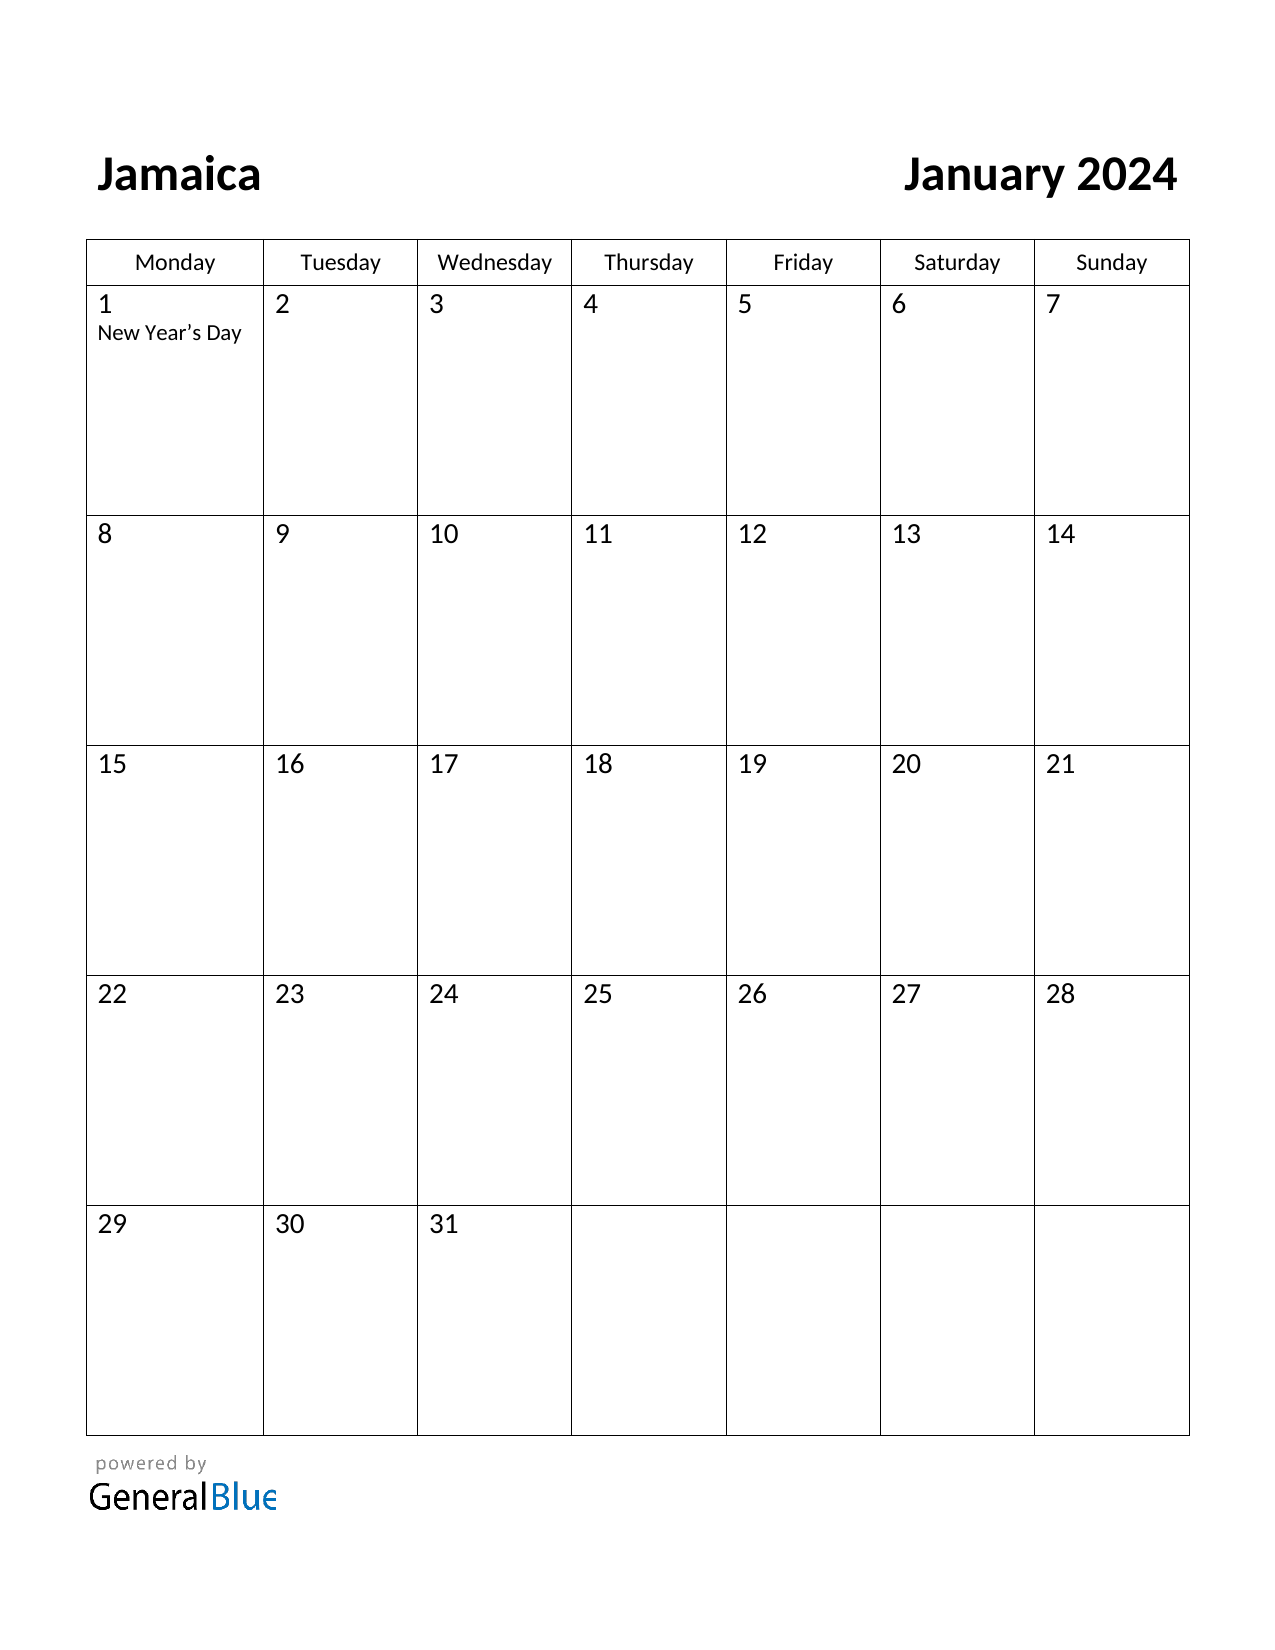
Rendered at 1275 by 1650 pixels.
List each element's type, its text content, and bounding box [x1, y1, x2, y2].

table_cell 20 [881, 746, 1034, 778]
table_cell 21 [1035, 746, 1189, 778]
table_cell [572, 548, 726, 744]
table_cell 26 [727, 976, 880, 1008]
table_cell [418, 318, 571, 514]
table_cell 11 [572, 516, 726, 548]
table_cell [418, 548, 571, 744]
table_cell [1035, 778, 1189, 974]
table_cell Friday [727, 240, 880, 284]
table_cell [1035, 1008, 1189, 1204]
table_cell [727, 1008, 880, 1204]
table_cell [727, 548, 880, 744]
table_cell Wednesday [418, 240, 571, 284]
table_cell 29 [87, 1206, 263, 1238]
table_cell [727, 778, 880, 974]
table_cell [1035, 1238, 1189, 1434]
table_cell Thursday [572, 240, 726, 284]
table_cell 23 [264, 976, 417, 1008]
table_cell 3 [418, 286, 571, 318]
table_cell 8 [87, 516, 263, 548]
table_cell 22 [87, 976, 263, 1008]
table_cell [727, 1206, 880, 1238]
table_cell [572, 1206, 726, 1238]
table_cell 14 [1035, 516, 1189, 548]
table_cell Sunday [1035, 240, 1189, 284]
table_cell 30 [264, 1206, 417, 1238]
table_cell [87, 548, 263, 744]
table_cell [881, 778, 1034, 974]
table_cell [727, 318, 880, 514]
table_cell 25 [572, 976, 726, 1008]
table_cell 16 [264, 746, 417, 778]
table_cell 19 [727, 746, 880, 778]
table_cell [1035, 1206, 1189, 1238]
table_cell [264, 318, 417, 514]
table_cell [881, 548, 1034, 744]
table_cell 5 [727, 286, 880, 318]
table_cell [264, 778, 417, 974]
table_cell New Year’s Day [87, 318, 263, 514]
table_cell [264, 1008, 417, 1204]
table_cell [87, 1008, 263, 1204]
table_cell 24 [418, 976, 571, 1008]
table_cell 27 [881, 976, 1034, 1008]
table_cell [881, 1238, 1034, 1434]
table_cell [1035, 548, 1189, 744]
table_cell [572, 318, 726, 514]
table_cell [572, 1238, 726, 1434]
table_cell [86, 1436, 1189, 1534]
table_cell 13 [881, 516, 1034, 548]
table_cell [87, 778, 263, 974]
table_cell [264, 1238, 417, 1434]
table_cell [418, 1238, 571, 1434]
table_cell Tuesday [264, 240, 417, 284]
table_cell 9 [264, 516, 417, 548]
table_cell 12 [727, 516, 880, 548]
table_cell 18 [572, 746, 726, 778]
table_cell 6 [881, 286, 1034, 318]
table_cell [572, 1008, 726, 1204]
table_cell 17 [418, 746, 571, 778]
picture [88, 1452, 276, 1515]
table_cell [87, 1238, 263, 1434]
table_cell 10 [418, 516, 571, 548]
table_cell 4 [572, 286, 726, 318]
table_cell [881, 1008, 1034, 1204]
table_cell Monday [87, 240, 263, 284]
table_cell 2 [264, 286, 417, 318]
table_cell [572, 778, 726, 974]
table_cell [418, 778, 571, 974]
table_cell 1 [87, 286, 263, 318]
table_cell [264, 548, 417, 744]
table_cell [1035, 318, 1189, 514]
table_cell 7 [1035, 286, 1189, 318]
table_cell [727, 1238, 880, 1434]
table_cell Saturday [881, 240, 1034, 284]
table_cell [881, 1206, 1034, 1238]
table_cell 15 [87, 746, 263, 778]
table_cell 31 [418, 1206, 571, 1238]
table_cell 28 [1035, 976, 1189, 1008]
table_header Jamaica [86, 105, 572, 239]
table_cell [881, 318, 1034, 514]
table_header January 2024 [572, 105, 1189, 239]
table_cell [418, 1008, 571, 1204]
